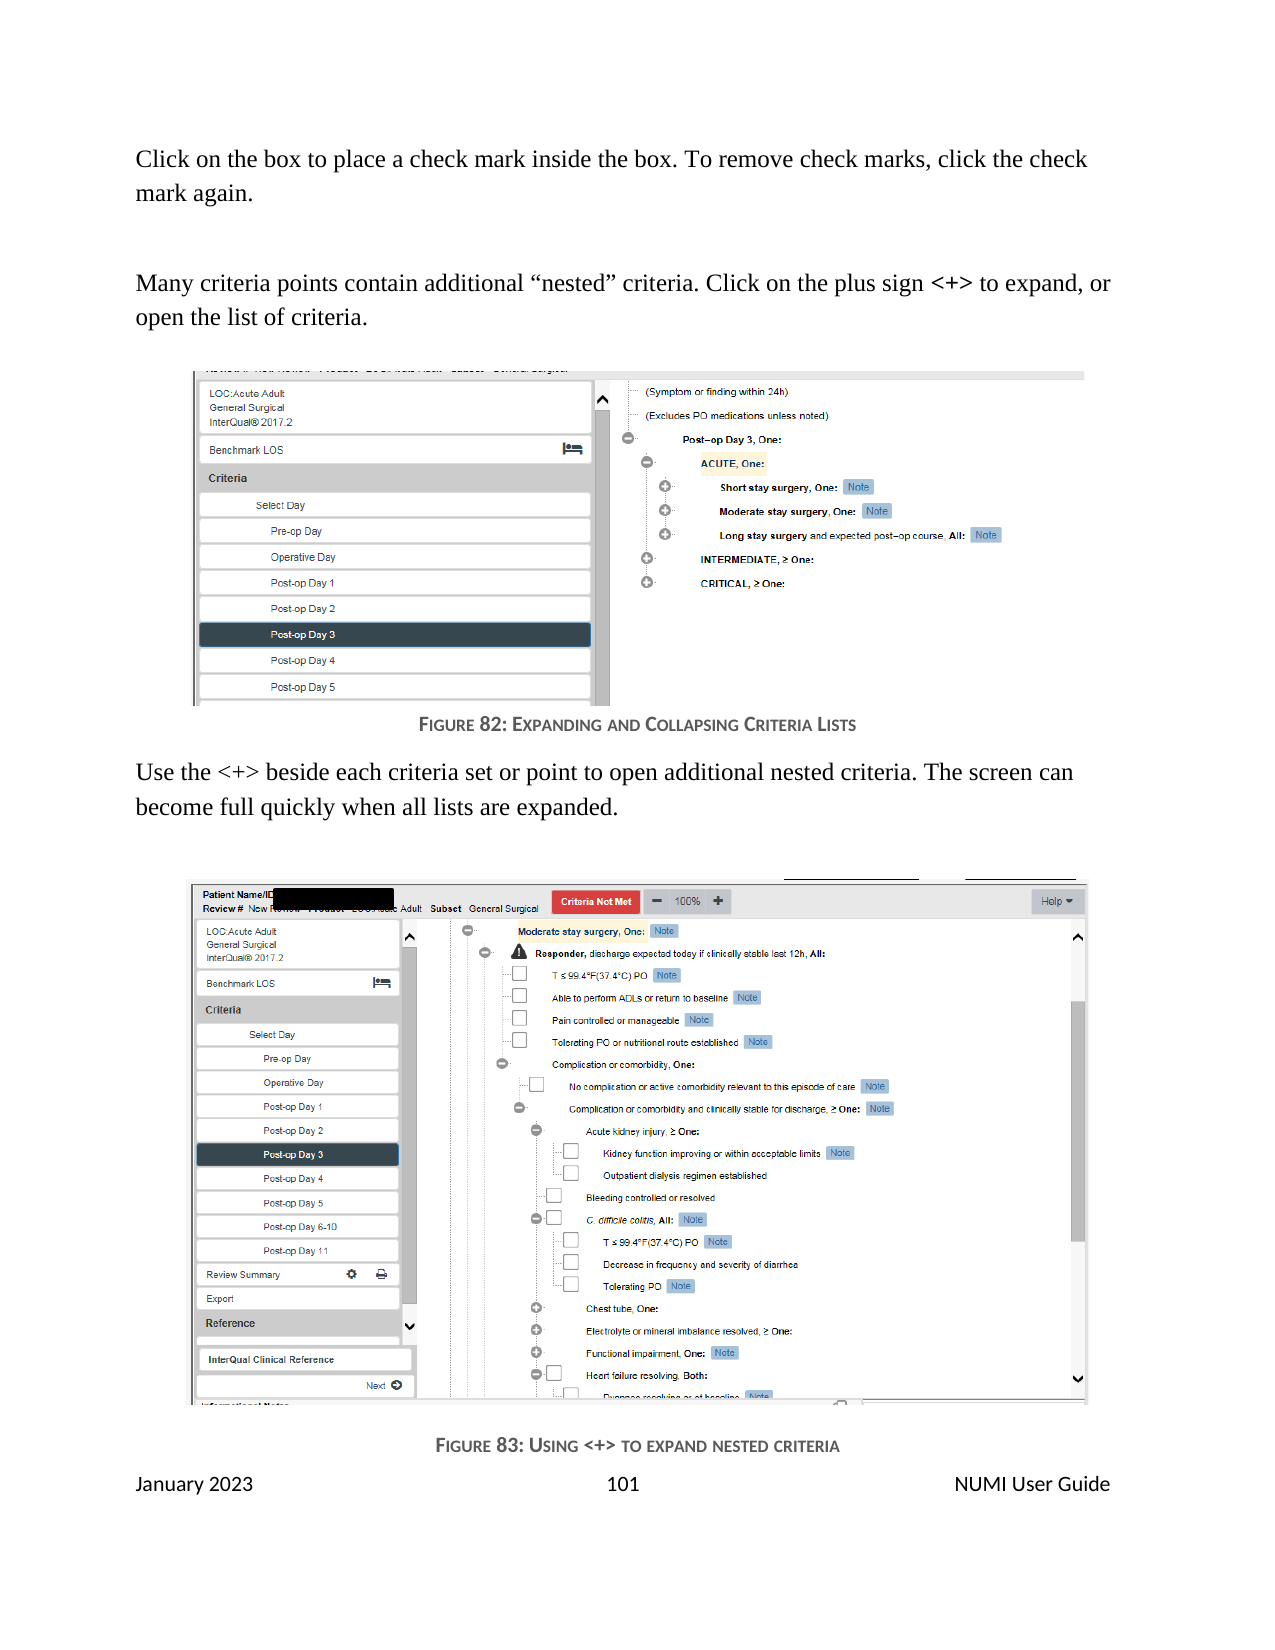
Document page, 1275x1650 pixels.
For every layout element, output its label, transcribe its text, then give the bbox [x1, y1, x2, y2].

text Figure 83: Using <+> to expand nested criteria [135, 1431, 1139, 1458]
picture [185, 879, 1090, 1405]
text Use the <+> beside each criteria set or point to open additional nested criteria. The screen can become full quickly when all lists are expanded. [135, 757, 1139, 821]
picture [190, 371, 1085, 706]
text Many criteria points contain additional “nested” criteria. Click on the plus sign <+> to expand, or open the list of criteria. [135, 268, 1139, 331]
text Figure 82: Expanding and Collapsing Criteria Lists [135, 710, 1139, 737]
text Click on the box to place a check mark inside the box. To remove check marks, click the check mark again. [135, 144, 1139, 207]
